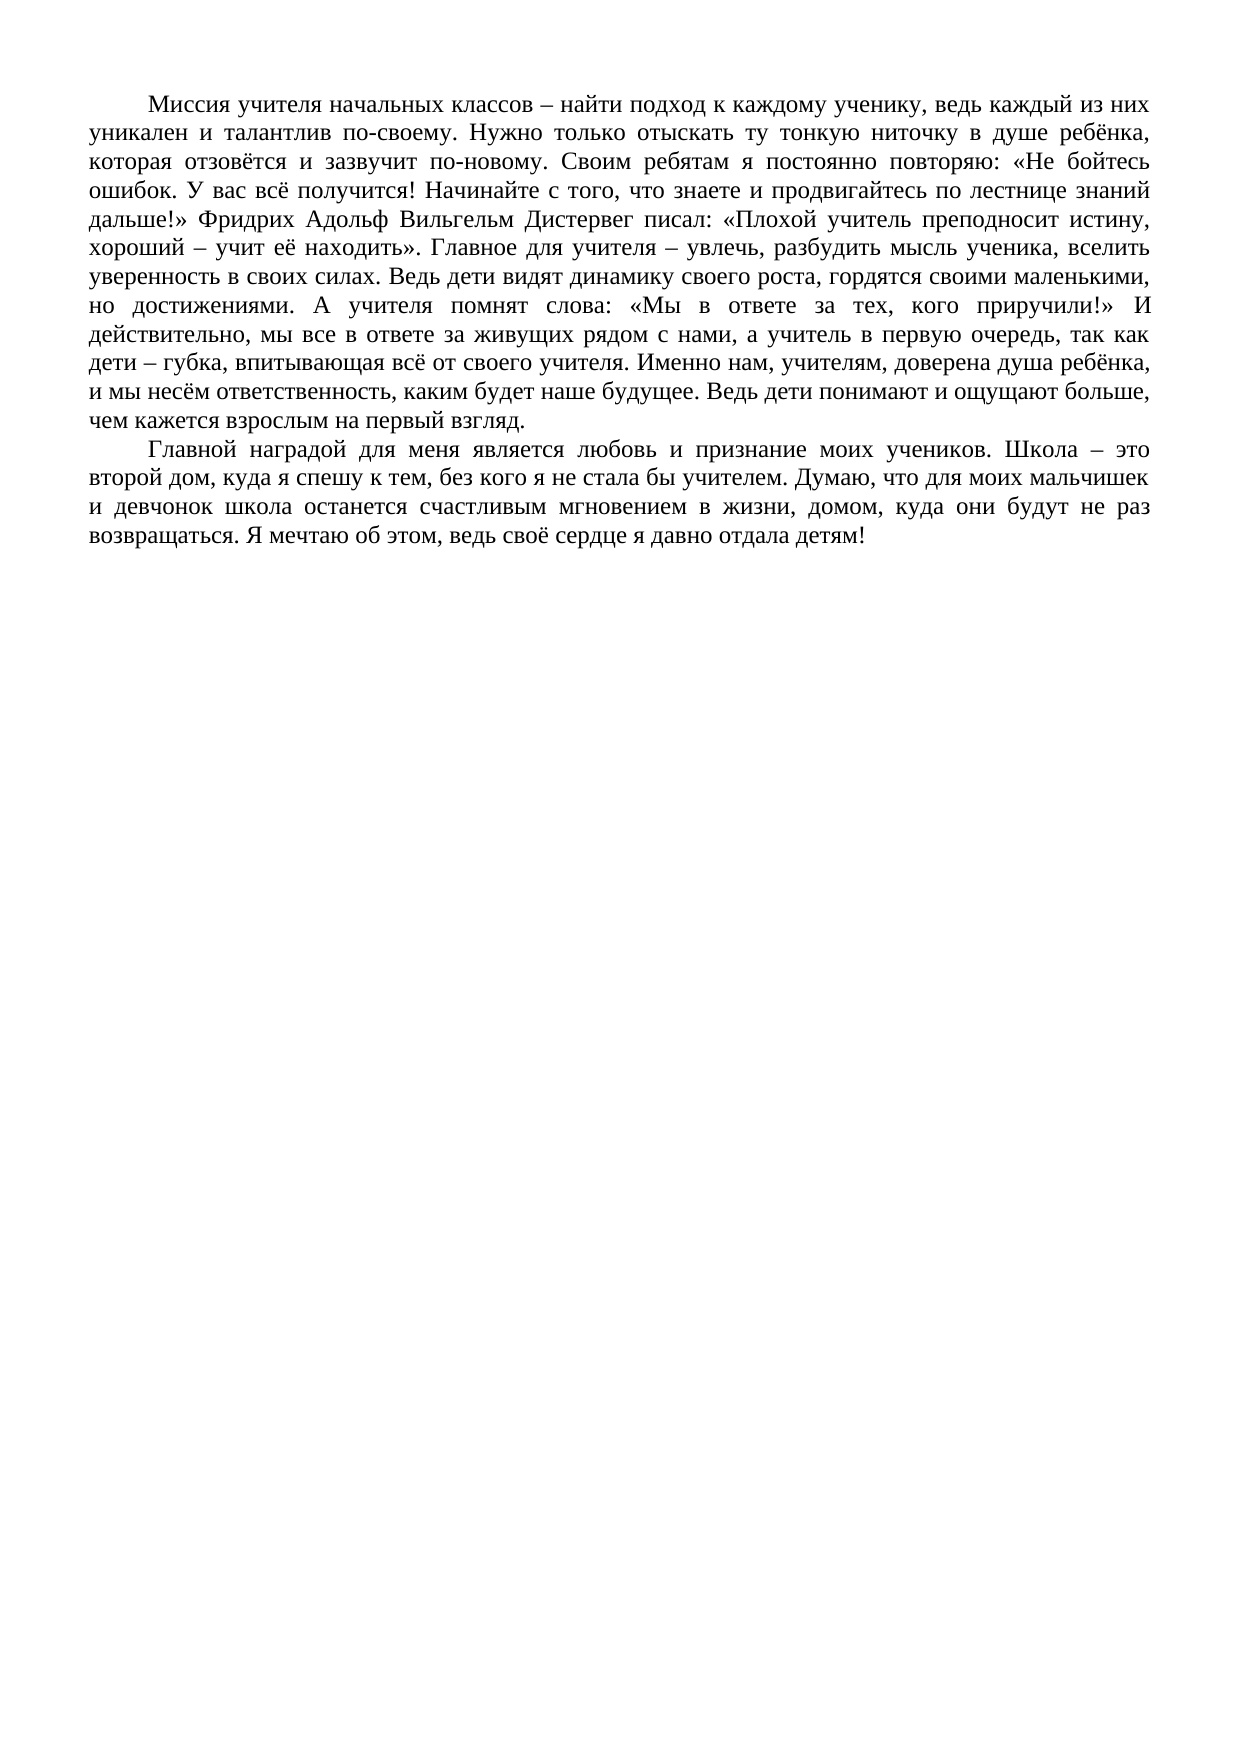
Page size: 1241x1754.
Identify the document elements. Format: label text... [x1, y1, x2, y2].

text Миссия учителя начальных классов – найти подход к каждому ученику, ведь каждый из них уникален и талантлив по-своему. Нужно только отыскать ту тонкую ниточку в душе ребёнка, которая отзовётся и зазвучит по-новому. Своим ребятам я постоянно повторяю: «Не бойтесь ошибок. У вас всё получится! Начинайте с того, что знаете и продвигайтесь по лестнице знаний дальше!» Фридрих Адольф Вильгельм Дистервег писал: «Плохой учитель преподносит истину, хороший – учит её находить». Главное для учителя – увлечь, разбудить мысль ученика, вселить уверенность в своих силах. Ведь дети видят динамику своего роста, гордятся своими маленькими, но достижениями. А учителя помнят слова: «Мы в ответе за тех, кого приручили!» И действительно, мы все в ответе за живущих рядом с нами, а учитель в первую очередь, так как дети – губка, впитывающая всё от своего учителя. Именно нам, учителям, доверена душа ребёнка, и мы несём ответственность, каким будет наше будущее. Ведь дети понимают и ощущают больше, чем кажется взрослым на первый взгляд. [89, 89, 1152, 434]
text Главной наградой для меня является любовь и признание моих учеников. Школа – это второй дом, куда я спешу к тем, без кого я не стала бы учителем. Думаю, что для моих мальчишек и девчонок школа останется счастливым мгновением в жизни, домом, куда они будут не раз возвращаться. Я мечтаю об этом, ведь своё сердце я давно отдала детям! [89, 434, 1152, 549]
